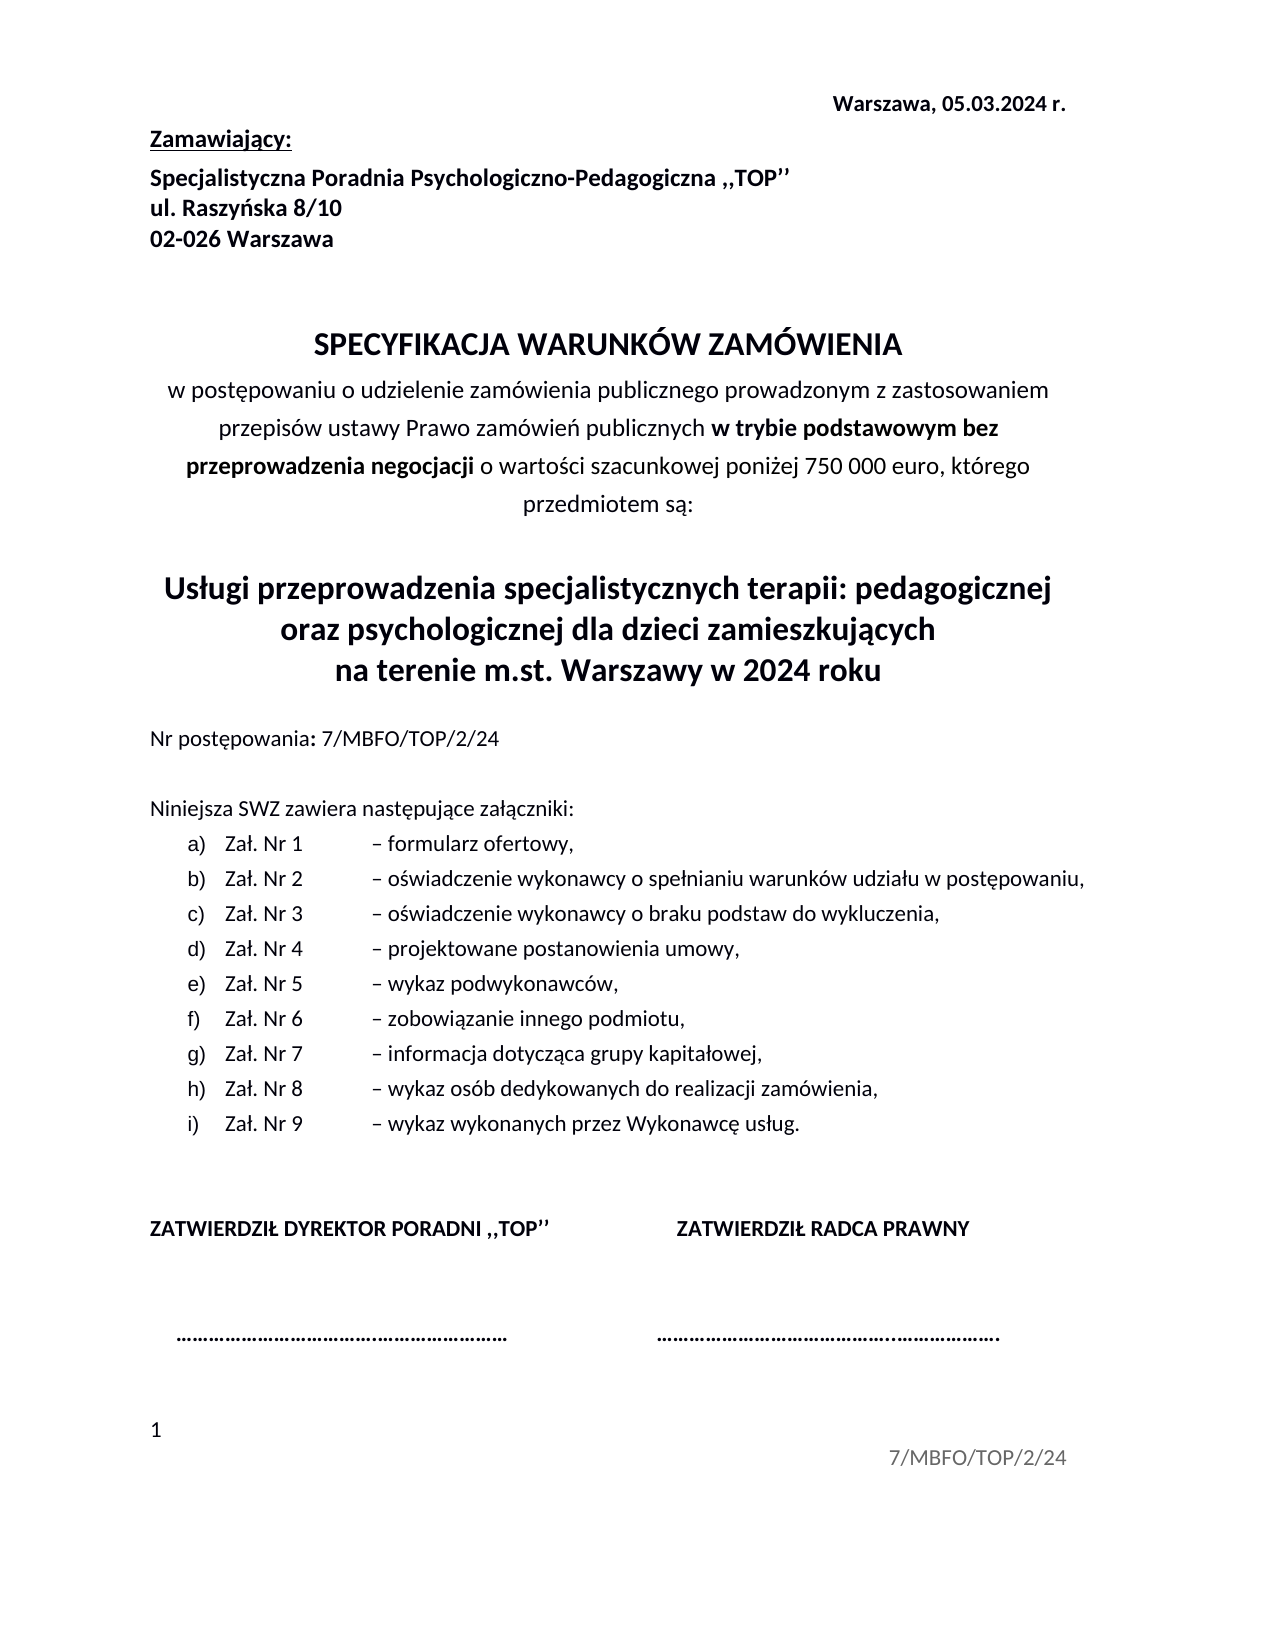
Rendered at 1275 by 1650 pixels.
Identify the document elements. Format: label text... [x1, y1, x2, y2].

list Zał. Nr 4 – projektowane postanowienia umowy, [187, 934, 1096, 963]
list Zał. Nr 8 – wykaz osób dedykowanych do realizacji zamówienia, [187, 1074, 1096, 1103]
text Specjalistyczna Poradnia Psychologiczno-Pedagogiczna ,,TOP’’ [150, 162, 1066, 192]
list Zał. Nr 6 – zobowiązanie innego podmiotu, [187, 1004, 1096, 1033]
list Zał. Nr 2 – oświadczenie wykonawcy o spełnianiu warunków udziału w postępowaniu, [187, 864, 1096, 893]
text SPECYFIKACJA WARUNKÓW ZAMÓWIENIA [150, 323, 1066, 364]
list Zał. Nr 9 – wykaz wykonanych przez Wykonawcę usług. [187, 1109, 1096, 1138]
list Zał. Nr 7 – informacja dotycząca grupy kapitałowej, [187, 1039, 1096, 1068]
text Usługi przeprowadzenia specjalistycznych terapii: pedagogicznej oraz psychologicznej dla dzieci zamieszkujących [150, 567, 1066, 649]
text ……………………………….…………………… ……………………………………..………………. [150, 1319, 1066, 1348]
list Zał. Nr 5 – wykaz podwykonawców, [187, 969, 1096, 998]
text Warszawa, 05.03.2024 r. [150, 89, 1066, 117]
text ul. Raszyńska 8/10 [150, 192, 1066, 223]
text w postępowaniu o udzielenie zamówienia publicznego prowadzonym z zastosowaniem przepisów ustawy Prawo zamówień publicznych w trybie podstawowym bez przeprowadzenia negocjacji o wartości szacunkowej poniżej 750 000 euro, którego przedmiotem są: [150, 374, 1066, 519]
list Zał. Nr 3 – oświadczenie wykonawcy o braku podstaw do wykluczenia, [187, 899, 1096, 928]
text 02-026 Warszawa [150, 223, 1066, 253]
text Niniejsza SWZ zawiera następujące załączniki: [150, 794, 1096, 823]
text Nr postępowania: 7/MBFO/TOP/2/24 [150, 724, 1066, 753]
text Zamawiający: [150, 124, 1066, 154]
list Zał. Nr 1 – formularz ofertowy, [187, 829, 1096, 858]
text na terenie m.st. Warszawy w 2024 roku [150, 649, 1066, 689]
text ZATWIERDZIŁ DYREKTOR PORADNI ,,TOP’’ ZATWIERDZIŁ RADCA PRAWNY [150, 1214, 1066, 1243]
